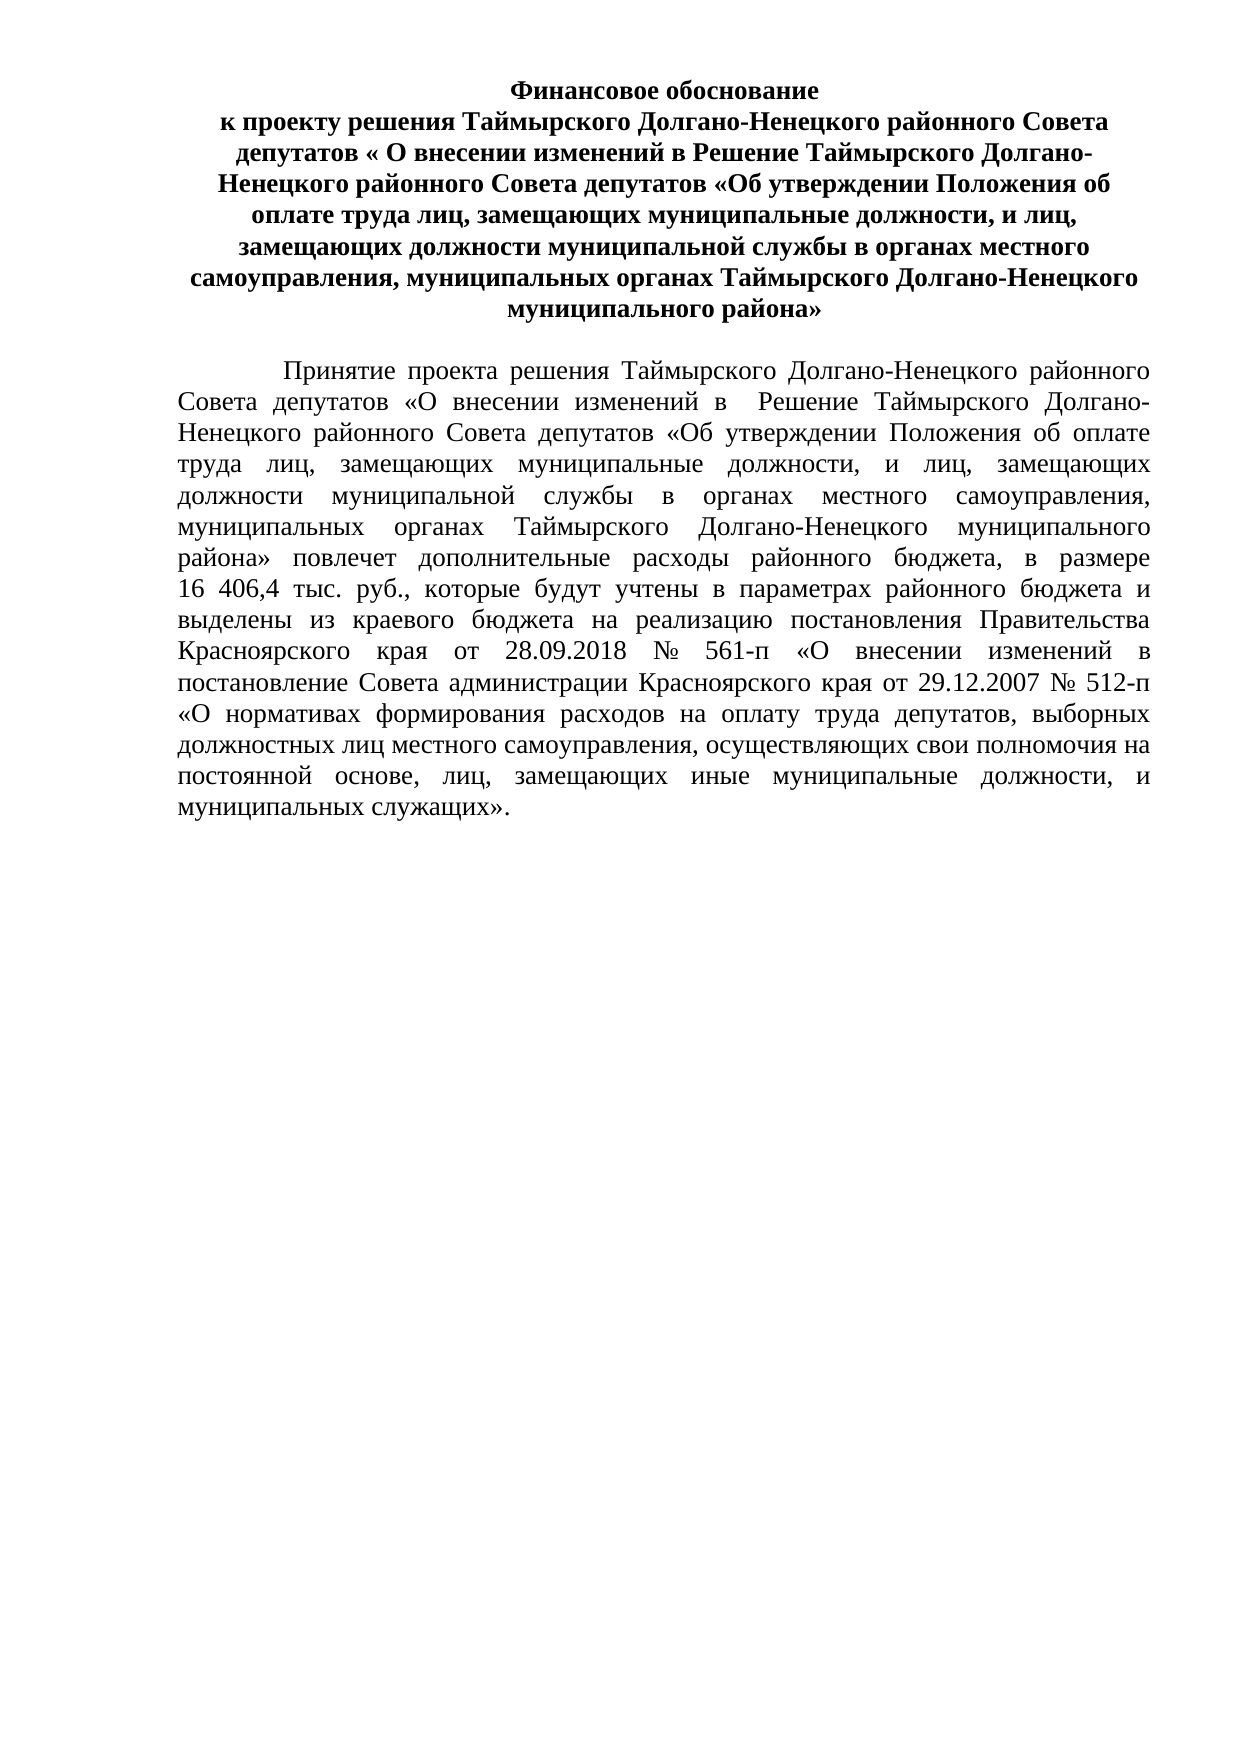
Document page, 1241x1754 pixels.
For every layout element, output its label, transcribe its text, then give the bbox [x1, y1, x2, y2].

title к проекту решения Таймырского Долгано-Ненецкого районного Совета депутатов « О внесении изменений в Решение Таймырского Долгано-Ненецкого районного Совета депутатов «Об утверждении Положения об оплате труда лиц, замещающих муниципальные должности, и лиц, замещающих должности муниципальной службы в органах местного самоуправления, муниципальных органах Таймырского Долгано-Ненецкого муниципального района» [177, 105, 1152, 323]
text Принятие проекта решения Таймырского Долгано-Ненецкого районного Совета депутатов «О внесении изменений в Решение Таймырского Долгано-Ненецкого районного Совета депутатов «Об утверждении Положения об оплате труда лиц, замещающих муниципальные должности, и лиц, замещающих должности муниципальной службы в органах местного самоуправления, муниципальных органах Таймырского Долгано-Ненецкого муниципального района» повлечет дополнительные расходы районного бюджета, в размере 16 406,4 тыс. руб., которые будут учтены в параметрах районного бюджета и выделены из краевого бюджета на реализацию постановления Правительства Красноярского края от 28.09.2018 № 561-п «О внесении изменений в постановление Совета администрации Красноярского края от 29.12.2007 № 512-п «О нормативах формирования расходов на оплату труда депутатов, выборных должностных лиц местного самоуправления, осуществляющих свои полномочия на постоянной основе, лиц, замещающих иные муниципальные должности, и муниципальных служащих». [177, 354, 1152, 821]
text Финансовое обоснование [177, 74, 1152, 105]
